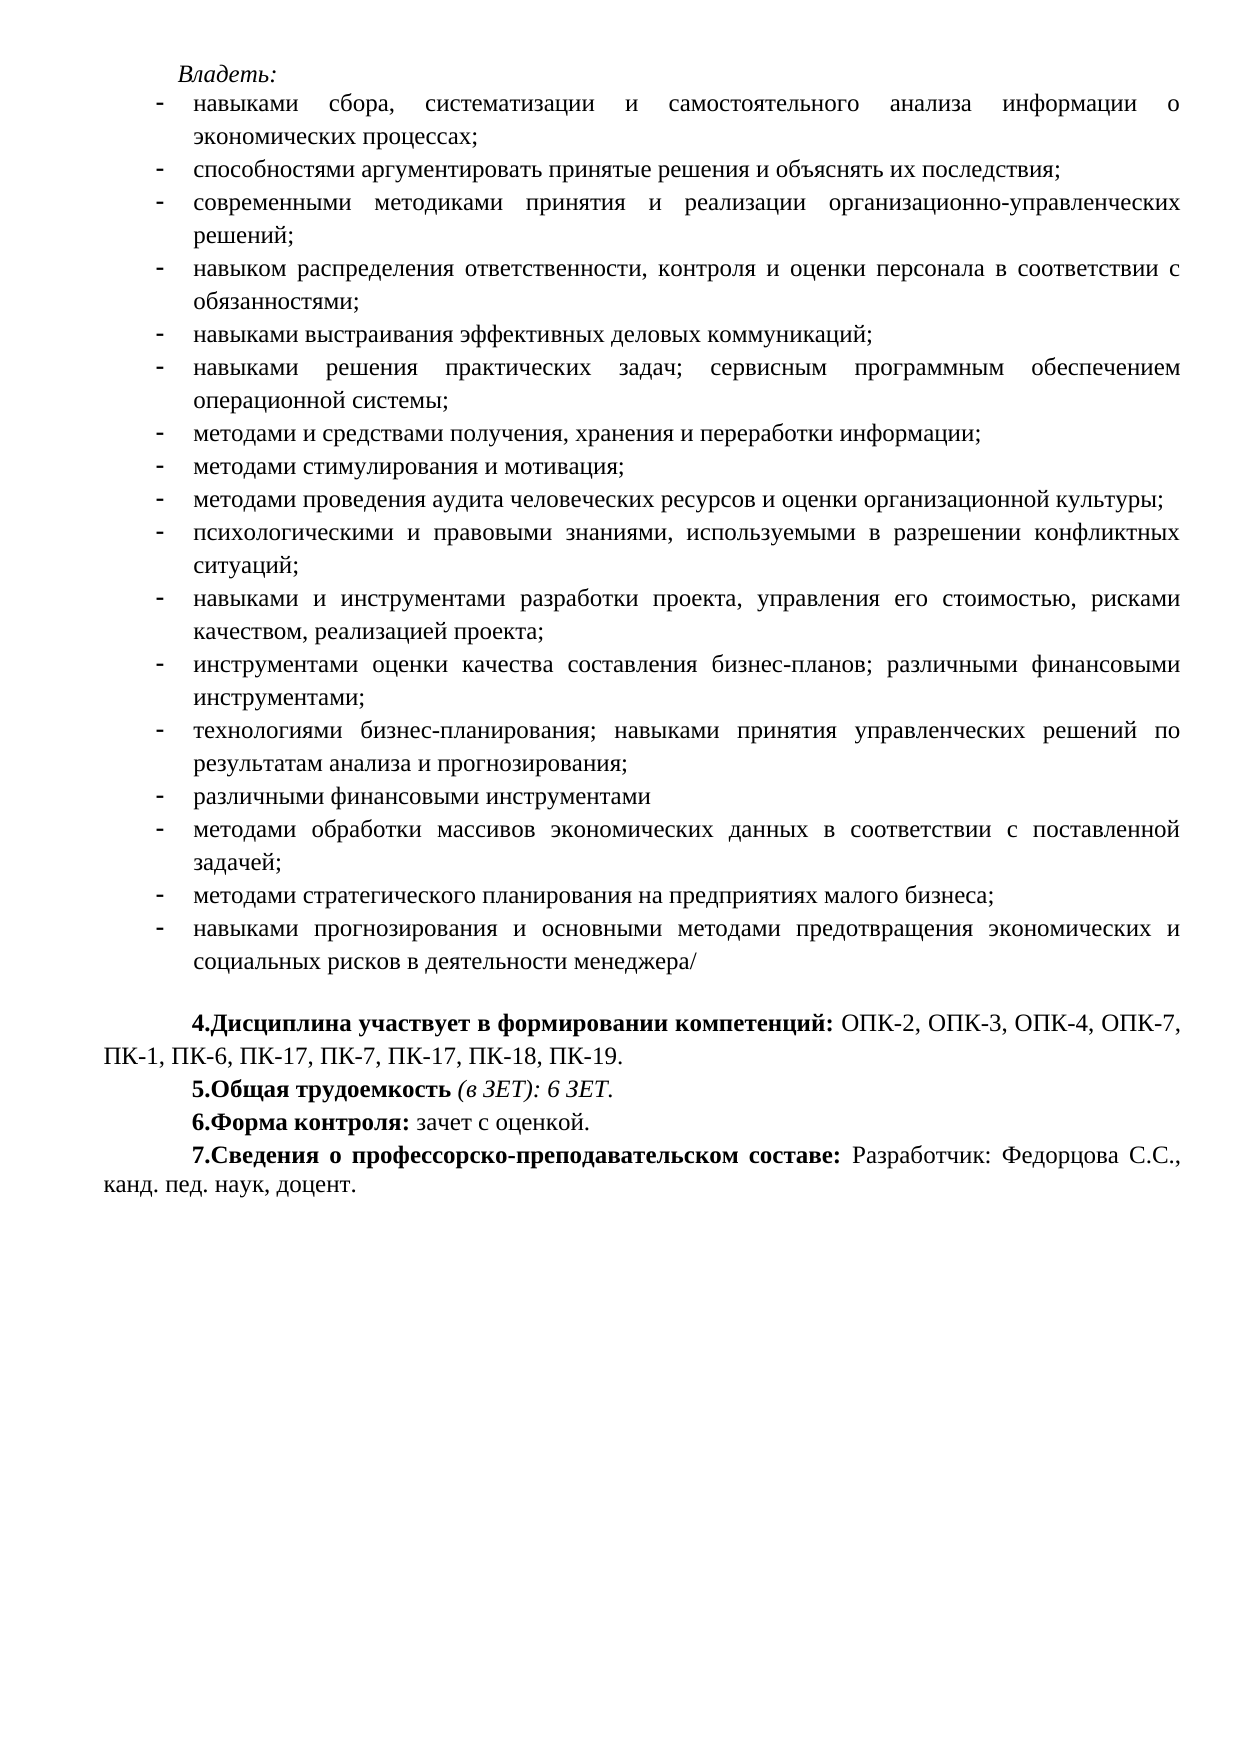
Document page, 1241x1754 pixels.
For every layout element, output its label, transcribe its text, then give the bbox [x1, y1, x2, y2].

list навыком распределения ответственности, контроля и оценки персонала в соответствии с обязанностями; [156, 253, 1181, 315]
list навыками прогнозирования и основными методами предотвращения экономических и социальных рисков в деятельности менеджера/ [156, 913, 1181, 975]
list Общая трудоемкость (в ЗЕТ): 6 ЗЕТ. [103, 1074, 1181, 1103]
list навыками выстраивания эффективных деловых коммуникаций; [156, 319, 1181, 348]
text Владеть: [118, 59, 1181, 88]
list технологиями бизнес-планирования; навыками принятия управленческих решений по результатам анализа и прогнозирования; [156, 715, 1181, 777]
list методами проведения аудита человеческих ресурсов и оценки организационной культуры; [156, 484, 1181, 513]
list Дисциплина участвует в формировании компетенций: ОПК-2, ОПК-3, ОПК-4, ОПК-7, ПК-1, ПК-6, ПК-17, ПК-7, ПК-17, ПК-18, ПК-19. [103, 1008, 1181, 1070]
list способностями аргументировать принятые решения и объяснять их последствия; [156, 154, 1181, 183]
list навыками сбора, систематизации и самостоятельного анализа информации о экономических процессах; [156, 88, 1181, 149]
list Форма контроля: зачет с оценкой. [103, 1107, 1181, 1136]
list навыками и инструментами разработки проекта, управления его стоимостью, рисками качеством, реализацией проекта; [156, 583, 1181, 645]
list современными методиками принятия и реализации организационно-управленческих решений; [156, 187, 1181, 249]
list психологическими и правовыми знаниями, используемыми в разрешении конфликтных ситуаций; [156, 517, 1181, 579]
list методами стратегического планирования на предприятиях малого бизнеса; [156, 880, 1181, 909]
list методами обработки массивов экономических данных в соответствии с поставленной задачей; [156, 814, 1181, 876]
list различными финансовыми инструментами [156, 781, 1181, 810]
list инструментами оценки качества составления бизнес-планов; различными финансовыми инструментами; [156, 649, 1181, 711]
list навыками решения практических задач; сервисным программным обеспечением операционной системы; [156, 352, 1181, 414]
list Сведения о профессорско-преподавательском составе: Разработчик: Федорцова С.С., канд. пед. наук, доцент. [103, 1140, 1181, 1198]
list методами стимулирования и мотивация; [156, 451, 1181, 480]
list методами и средствами получения, хранения и переработки информации; [156, 418, 1181, 447]
